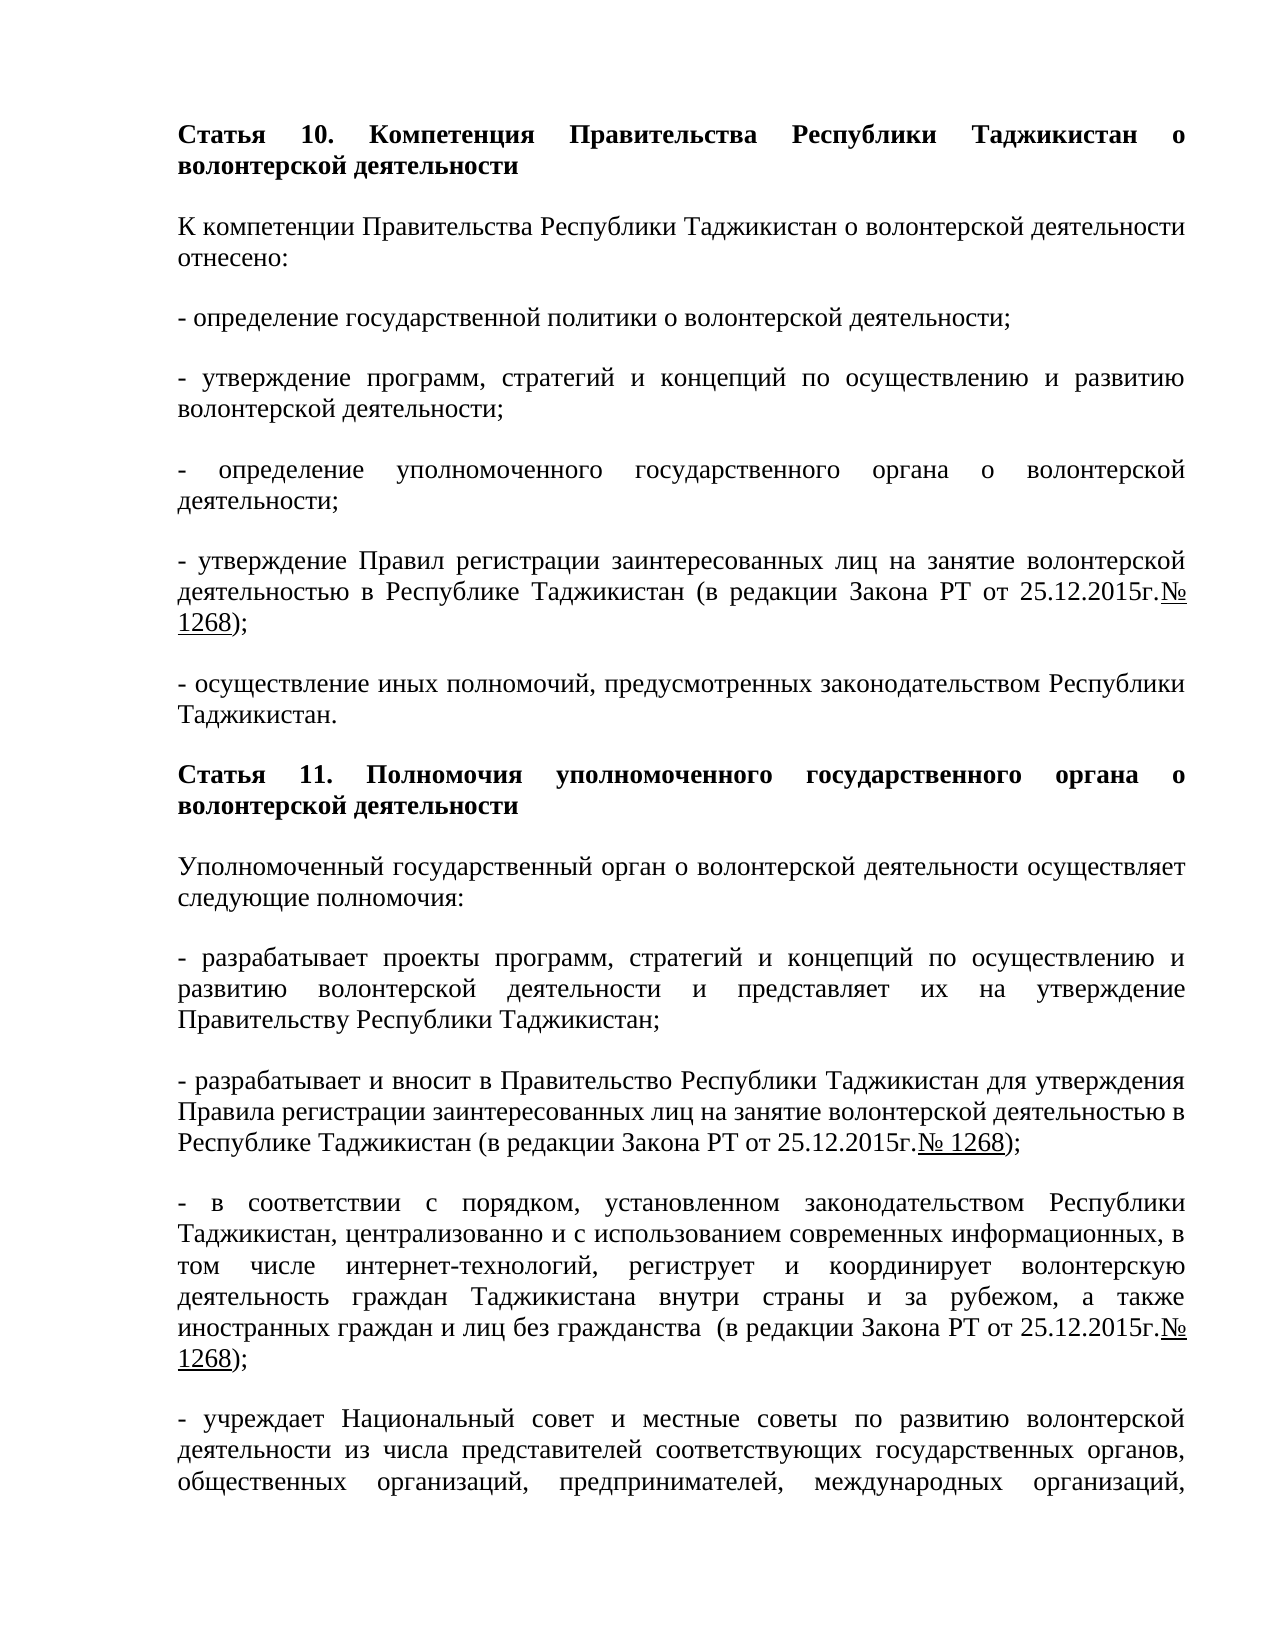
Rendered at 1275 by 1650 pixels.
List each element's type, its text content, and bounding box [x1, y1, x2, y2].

text - утверждение программ, стратегий и концепций по осуществлению и развитию волонтерской деятельности; [177, 361, 1186, 424]
text - определение государственной политики о волонтерской деятельности; [177, 301, 1186, 332]
text - осуществление иных полномочий, предусмотренных законодательством Республики Таджикистан. [177, 667, 1186, 729]
text - утверждение Правил регистрации заинтересованных лиц на занятие волонтерской деятельностью в Республике Таджикистан (в редакции Закона РТ от 25.12.2015г.№ 1268); [177, 544, 1186, 638]
text - определение уполномоченного государственного органа о волонтерской деятельности; [177, 453, 1186, 515]
text Уполномоченный государственный орган о волонтерской деятельности осуществляет следующие полномочия: [177, 850, 1186, 912]
text - разрабатывает проекты программ, стратегий и концепций по осуществлению и развитию волонтерской деятельности и представляет их на утверждение Правительству Республики Таджикистан; [177, 941, 1186, 1035]
text - в соответствии с порядком, установленном законодательством Республики Таджикистан, централизованно и с использованием современных информационных, в том числе интернет-технологий, региструет и координирует волонтерскую деятельность граждан Таджикистана внутри страны и за рубежом, а также иностранных граждан и лиц без гражданства (в редакции Закона РТ от 25.12.2015г.№ 1268); [177, 1186, 1186, 1373]
text Статья 11. Полномочия уполномоченного государственного органа о волонтерской деятельности [177, 758, 1186, 821]
text К компетенции Правительства Республики Таджикистан о волонтерской деятельности отнесено: [177, 209, 1186, 272]
text Статья 10. Компетенция Правительства Республики Таджикистан о волонтерской деятельности [177, 118, 1186, 180]
text - разрабатывает и вносит в Правительство Республики Таджикистан для утверждения Правила регистрации заинтересованных лиц на занятие волонтерской деятельностью в Республике Таджикистан (в редакции Закона РТ от 25.12.2015г.№ 1268); [177, 1064, 1186, 1157]
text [177, 1402, 1186, 1496]
